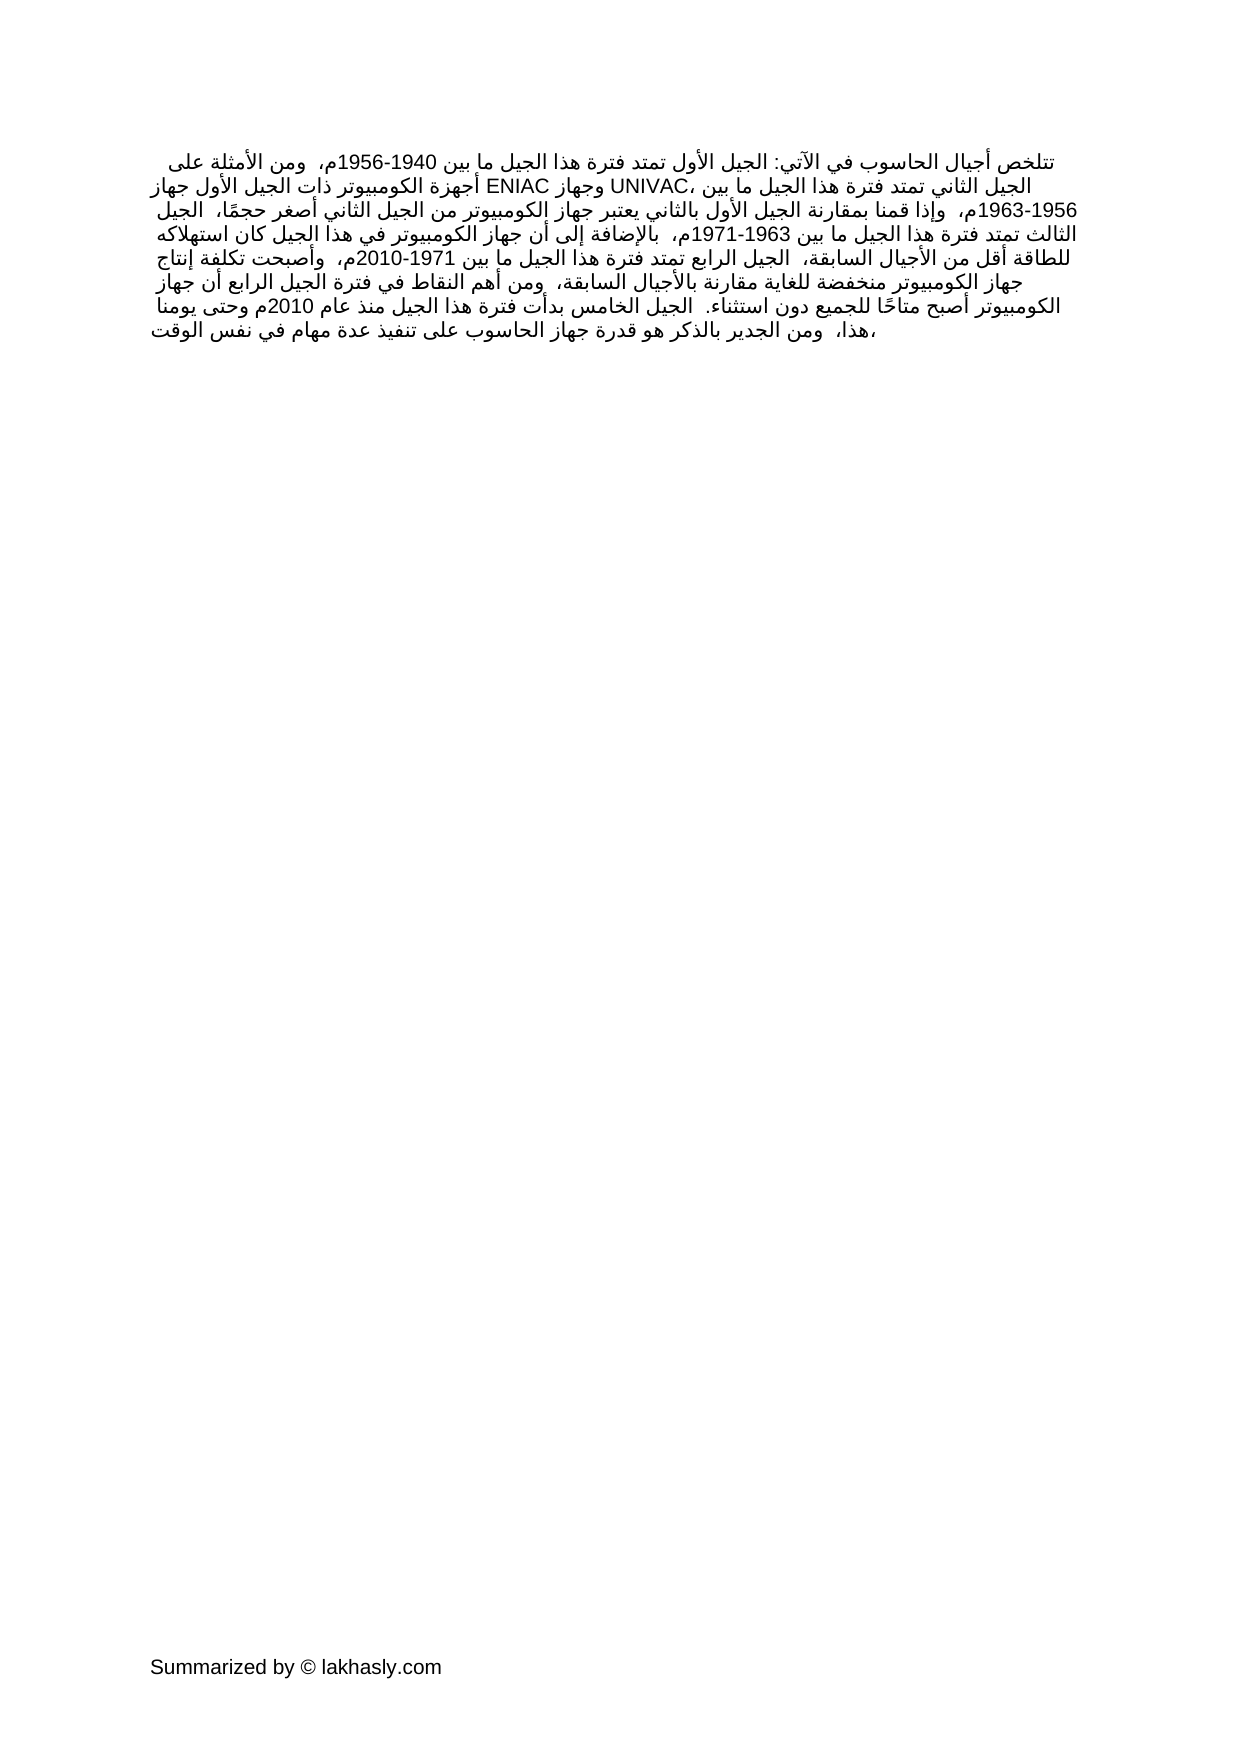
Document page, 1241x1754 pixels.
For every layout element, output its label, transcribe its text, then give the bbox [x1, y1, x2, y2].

text تتلخص أجيال الحاسوب في الآتي: الجيل الأول تمتد فترة هذا الجيل ما بين 1940-1956م، ومن الأمثلة على أجهزة الكومبيوتر ذات الجيل الأول جهاز ENIAC وجهاز UNIVAC، الجيل الثاني تمتد فترة هذا الجيل ما بين 1956-1963م، وإذا قمنا بمقارنة الجيل الأول بالثاني يعتبر جهاز الكومبيوتر من الجيل الثاني أصغر حجمًا، الجيل الثالث تمتد فترة هذا الجيل ما بين 1963-1971م، بالإضافة إلى أن جهاز الكومبيوتر في هذا الجيل كان استهلاكه للطاقة أقل من الأجيال السابقة، الجيل الرابع تمتد فترة هذا الجيل ما بين 1971-2010م، وأصبحت تكلفة إنتاج جهاز الكومبيوتر منخفضة للغاية مقارنة بالأجيال السابقة، ومن أهم النقاط في فترة الجيل الرابع أن جهاز الكومبيوتر أصبح متاحًا للجميع دون استثناء. الجيل الخامس بدأت فترة هذا الجيل منذ عام 2010م وحتى يومنا هذا، ومن الجدير بالذكر هو قدرة جهاز الحاسوب على تنفيذ عدة مهام في نفس الوقت، [150, 150, 1090, 342]
